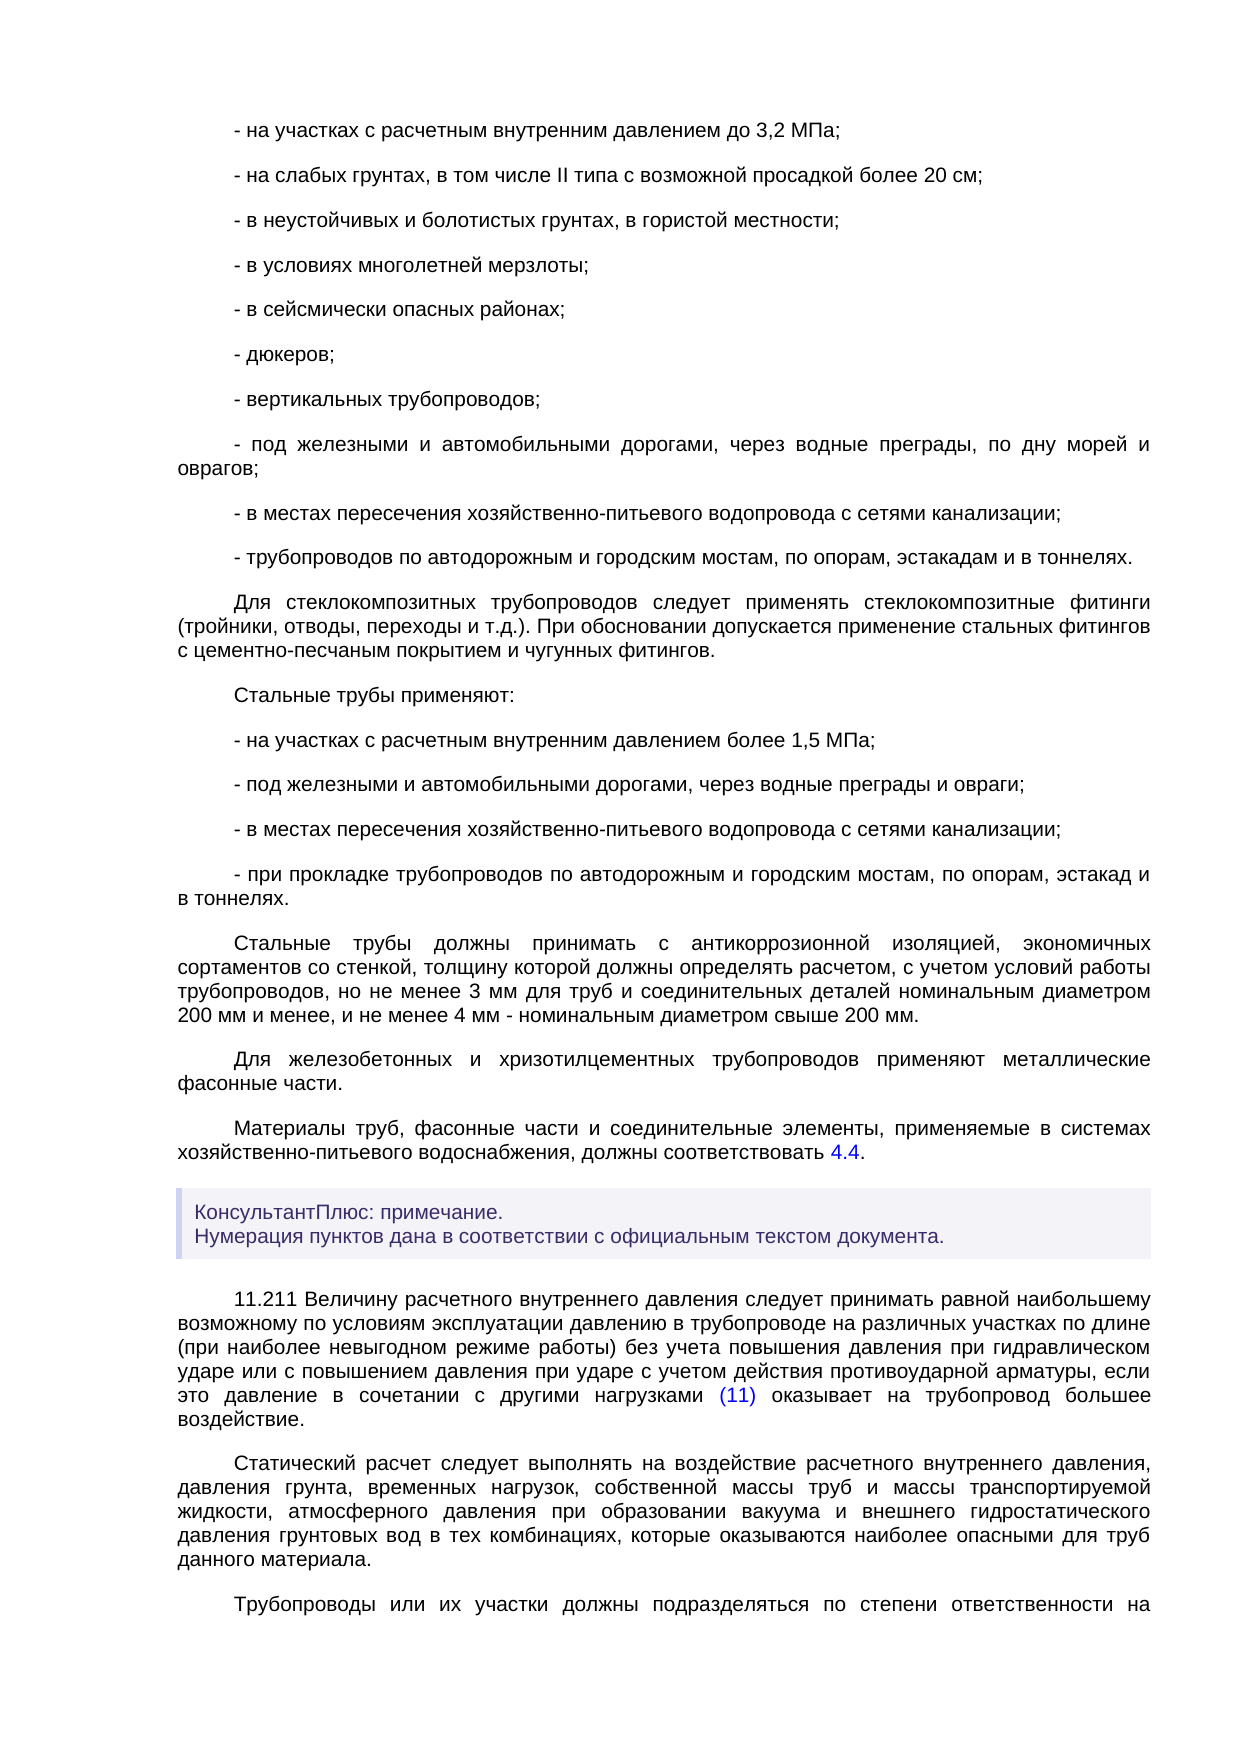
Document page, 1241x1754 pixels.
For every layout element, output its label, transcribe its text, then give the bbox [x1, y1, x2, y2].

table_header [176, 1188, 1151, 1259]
text Материалы труб, фасонные части и соединительные элементы, применяемые в системах хозяйственно-питьевого водоснабжения, должны соответствовать 4.4. [177, 1116, 1152, 1164]
text - в местах пересечения хозяйственно-питьевого водопровода с сетями канализации; [177, 817, 1152, 841]
text - в местах пересечения хозяйственно-питьевого водопровода с сетями канализации; [177, 500, 1152, 524]
text - под железными и автомобильными дорогами, через водные преграды, по дну морей и оврагов; [177, 432, 1152, 479]
text - под железными и автомобильными дорогами, через водные преграды и овраги; [177, 772, 1152, 796]
text - на участках с расчетным внутренним давлением более 1,5 МПа; [177, 727, 1152, 751]
text - в сейсмически опасных районах; [177, 297, 1152, 321]
text Стальные трубы применяют: [177, 683, 1152, 707]
text - в условиях многолетней мерзлоты; [177, 252, 1152, 276]
text Статический расчет следует выполнять на воздействие расчетного внутреннего давления, давления грунта, временных нагрузок, собственной массы труб и массы транспортируемой жидкости, атмосферного давления при образовании вакуума и внешнего гидростатического давления грунтовых вод в тех комбинациях, которые оказываются наиболее опасными для труб данного материала. [177, 1451, 1152, 1571]
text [177, 1592, 1152, 1616]
text - на слабых грунтах, в том числе II типа с возможной просадкой более 20 см; [177, 163, 1152, 187]
text - трубопроводов по автодорожным и городским мостам, по опорам, эстакадам и в тоннелях. [177, 545, 1152, 569]
text Для железобетонных и хризотилцементных трубопроводов применяют металлические фасонные части. [177, 1047, 1152, 1095]
text Стальные трубы должны принимать с антикоррозионной изоляцией, экономичных сортаментов со стенкой, толщину которой должны определять расчетом, с учетом условий работы трубопроводов, но не менее 3 мм для труб и соединительных деталей номинальным диаметром 200 мм и менее, и не менее 4 мм - номинальным диаметром свыше 200 мм. [177, 931, 1152, 1026]
text - вертикальных трубопроводов; [177, 387, 1152, 411]
text 11.211 Величину расчетного внутреннего давления следует принимать равной наибольшему возможному по условиям эксплуатации давлению в трубопроводе на различных участках по длине (при наиболее невыгодном режиме работы) без учета повышения давления при гидравлическом ударе или с повышением давления при ударе с учетом действия противоударной арматуры, если это давление в сочетании с другими нагрузками (11) оказывает на трубопровод большее воздействие. [177, 1287, 1152, 1430]
text - дюкеров; [177, 342, 1152, 366]
text - при прокладке трубопроводов по автодорожным и городским мостам, по опорам, эстакад и в тоннелях. [177, 862, 1152, 910]
text - в неустойчивых и болотистых грунтах, в гористой местности; [177, 208, 1152, 232]
text Для стеклокомпозитных трубопроводов следует применять стеклокомпозитные фитинги (тройники, отводы, переходы и т.д.). При обосновании допускается применение стальных фитингов с цементно-песчаным покрытием и чугунных фитингов. [177, 590, 1152, 662]
text - на участках с расчетным внутренним давлением до 3,2 МПа; [177, 118, 1152, 142]
